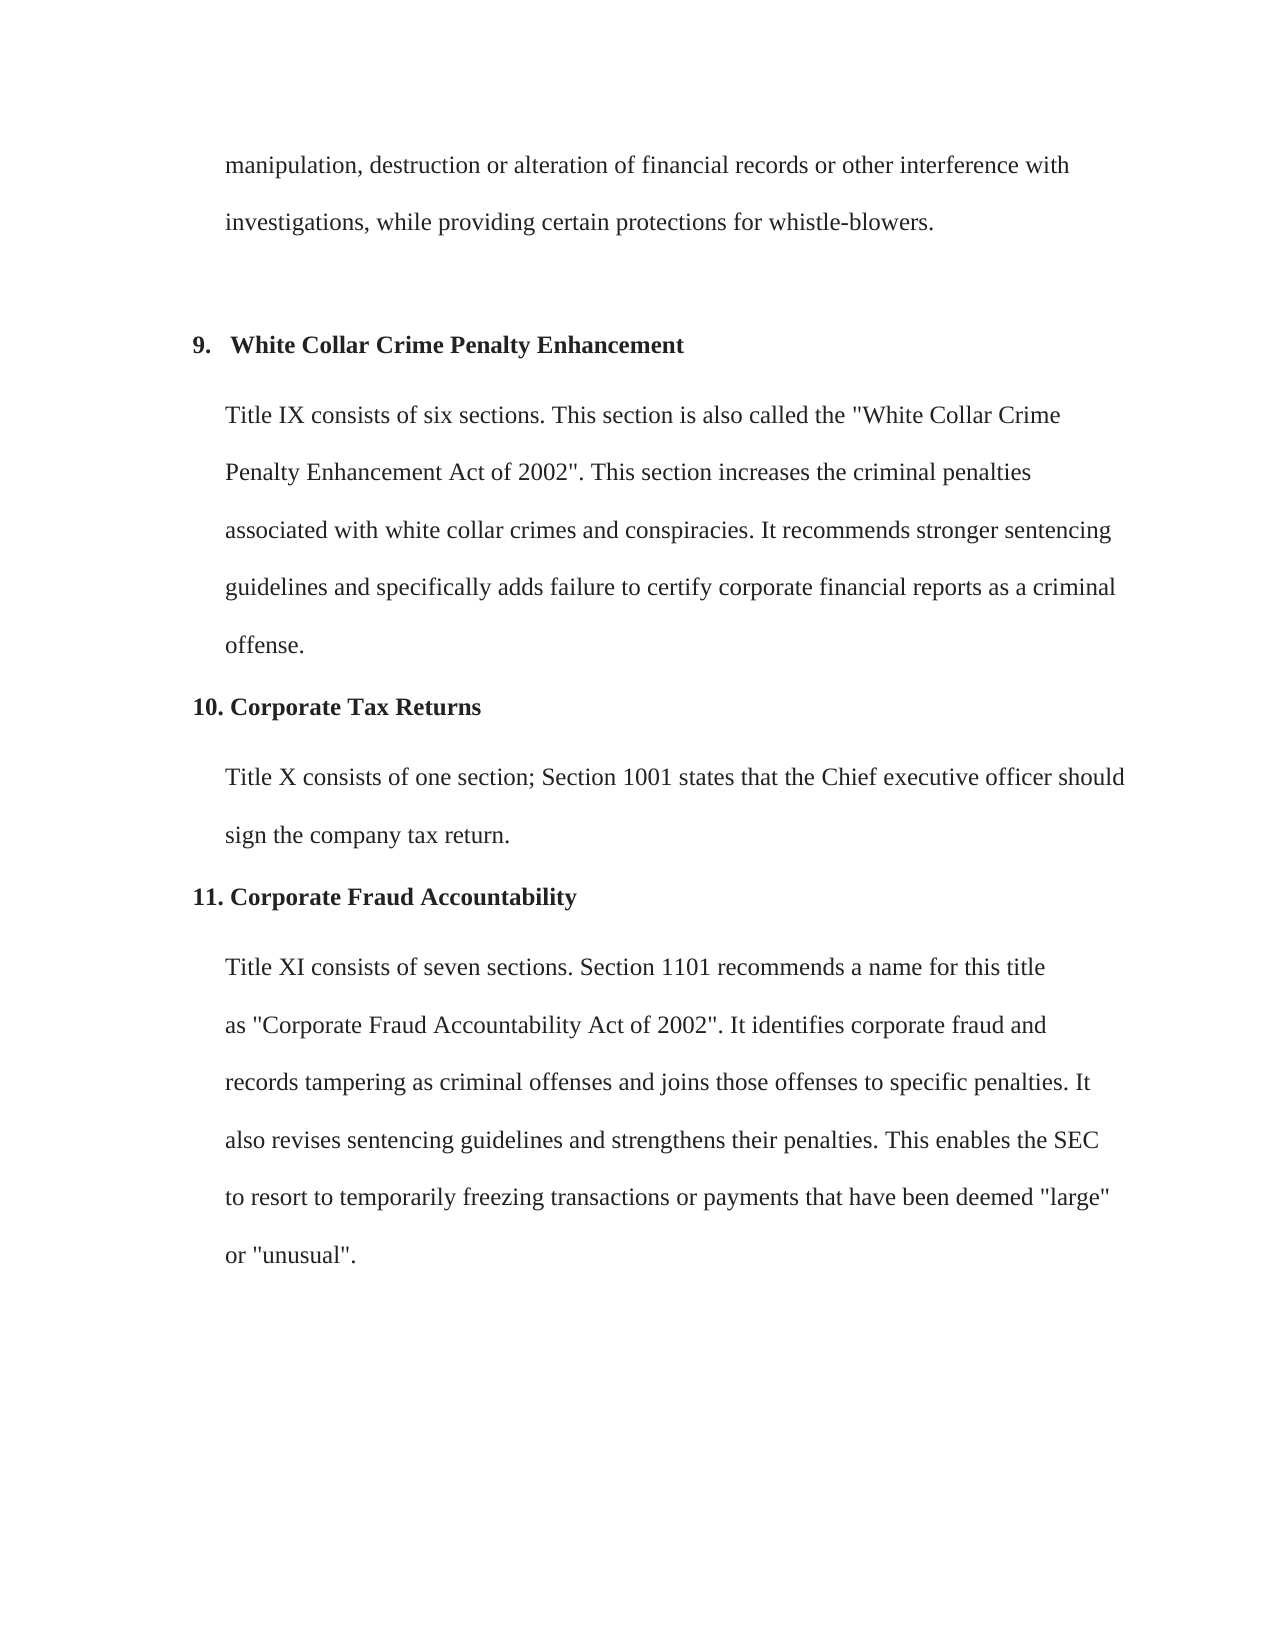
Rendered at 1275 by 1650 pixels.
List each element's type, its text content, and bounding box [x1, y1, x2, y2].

text Title X consists of one section; Section 1001 states that the Chief executive officer should sign the company tax return. [225, 762, 1125, 849]
list Corporate Fraud Accountability [192, 882, 1125, 911]
list Corporate Tax Returns [192, 692, 1125, 721]
list White Collar Crime Penalty Enhancement [192, 330, 1125, 359]
text Title IX consists of six sections. This section is also called the "White Collar Crime Penalty Enhancement Act of 2002". This section increases the criminal penalties associated with white collar crimes and conspiracies. It recommends stronger sentencing guidelines and specifically adds failure to certify corporate financial reports as a criminal offense. [225, 400, 1125, 659]
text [225, 150, 1125, 236]
text Title XI consists of seven sections. Section 1101 recommends a name for this title as "Corporate Fraud Accountability Act of 2002". It identifies corporate fraud and records tampering as criminal offenses and joins those offenses to specific penalties. It also revises sentencing guidelines and strengthens their penalties. This enables the SEC to resort to temporarily freezing transactions or payments that have been deemed "large" or "unusual". [225, 952, 1125, 1269]
